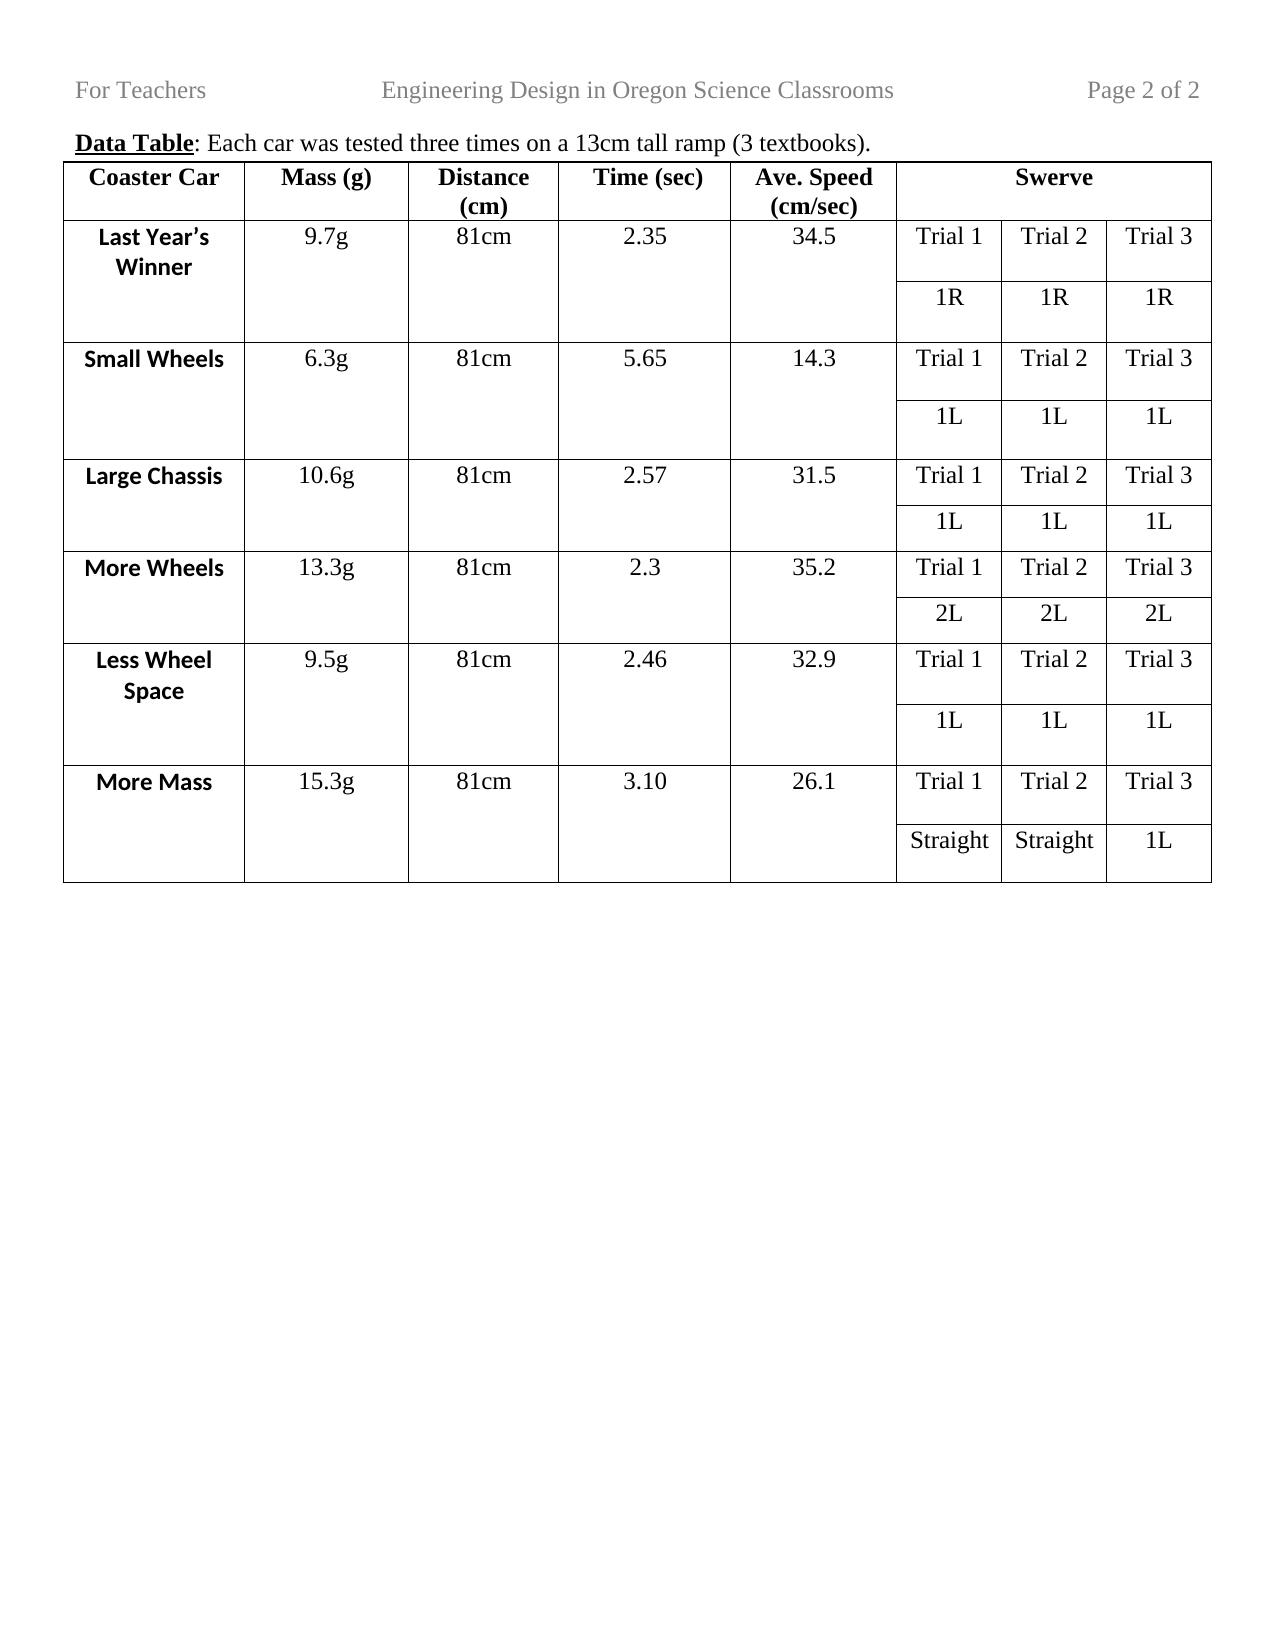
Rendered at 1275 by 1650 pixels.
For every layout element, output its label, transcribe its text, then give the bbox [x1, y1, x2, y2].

table_cell Trial 2 [1002, 343, 1106, 400]
table_cell 32.9 [731, 644, 896, 765]
table_cell Trial 3 [1107, 644, 1211, 704]
table_cell 1L [1107, 825, 1211, 882]
table_cell 9.7g [245, 221, 408, 342]
table_cell 1L [1002, 401, 1106, 459]
table_cell Trial 3 [1107, 221, 1211, 281]
table_cell 1L [897, 506, 1001, 551]
table_cell 2L [1107, 598, 1211, 643]
table_cell 2.3 [559, 552, 730, 643]
table_cell Trial 3 [1107, 552, 1211, 597]
table_header Ave. Speed (cm/sec) [731, 163, 896, 220]
table_cell Small Wheels [64, 343, 244, 459]
table_cell 1R [1107, 282, 1211, 342]
table_cell 81cm [409, 552, 558, 643]
table_cell 13.3g [245, 552, 408, 643]
table_cell 35.2 [731, 552, 896, 643]
table_cell 3.10 [559, 766, 730, 882]
table_cell 5.65 [559, 343, 730, 459]
table_cell 2.46 [559, 644, 730, 765]
table_cell Trial 2 [1002, 460, 1106, 505]
table_cell 1R [897, 282, 1001, 342]
table_cell Large Chassis [64, 460, 244, 551]
table_header Mass (g) [245, 163, 408, 220]
table_cell Less Wheel Space [64, 644, 244, 765]
table_header Swerve [897, 163, 1211, 220]
table_cell 2L [897, 598, 1001, 643]
table_cell 81cm [409, 644, 558, 765]
table_cell 1L [897, 401, 1001, 459]
table_cell 81cm [409, 460, 558, 551]
table_cell Trial 3 [1107, 343, 1211, 400]
table_cell Trial 1 [897, 343, 1001, 400]
table_header Distance (cm) [409, 163, 558, 220]
text Data Table: Each car was tested three times on a 13cm tall ramp (3 textbooks). [75, 128, 1200, 157]
table_cell 81cm [409, 343, 558, 459]
table_cell 34.5 [731, 221, 896, 342]
table_cell More Wheels [64, 552, 244, 643]
table_header Time (sec) [559, 163, 730, 220]
table_cell 1L [1002, 705, 1106, 765]
table_cell Straight [1002, 825, 1106, 882]
table_cell Trial 2 [1002, 644, 1106, 704]
table_cell Trial 3 [1107, 460, 1211, 505]
table_cell Trial 1 [897, 221, 1001, 281]
table_cell Straight [897, 825, 1001, 882]
table_cell 1L [897, 705, 1001, 765]
table_cell 6.3g [245, 343, 408, 459]
table_cell 31.5 [731, 460, 896, 551]
table_cell 15.3g [245, 766, 408, 882]
table_cell 1L [1002, 506, 1106, 551]
table_cell 81cm [409, 766, 558, 882]
table_cell Trial 1 [897, 460, 1001, 505]
table_cell 2L [1002, 598, 1106, 643]
table_cell Trial 2 [1002, 766, 1106, 824]
table_cell Trial 1 [897, 644, 1001, 704]
table_cell 1L [1107, 705, 1211, 765]
table_cell 2.57 [559, 460, 730, 551]
table_cell 1R [1002, 282, 1106, 342]
table_cell More Mass [64, 766, 244, 882]
table_cell 9.5g [245, 644, 408, 765]
table_cell Trial 2 [1002, 221, 1106, 281]
table_cell 81cm [409, 221, 558, 342]
table_cell Trial 1 [897, 552, 1001, 597]
table_cell 2.35 [559, 221, 730, 342]
table_cell Trial 3 [1107, 766, 1211, 824]
table_cell Last Year’s Winner [64, 221, 244, 342]
table_cell 10.6g [245, 460, 408, 551]
table_header Coaster Car [64, 163, 244, 220]
table_cell Trial 1 [897, 766, 1001, 824]
table_cell Trial 2 [1002, 552, 1106, 597]
table_cell 26.1 [731, 766, 896, 882]
table_cell 1L [1107, 506, 1211, 551]
table_cell 1L [1107, 401, 1211, 459]
table_cell 14.3 [731, 343, 896, 459]
